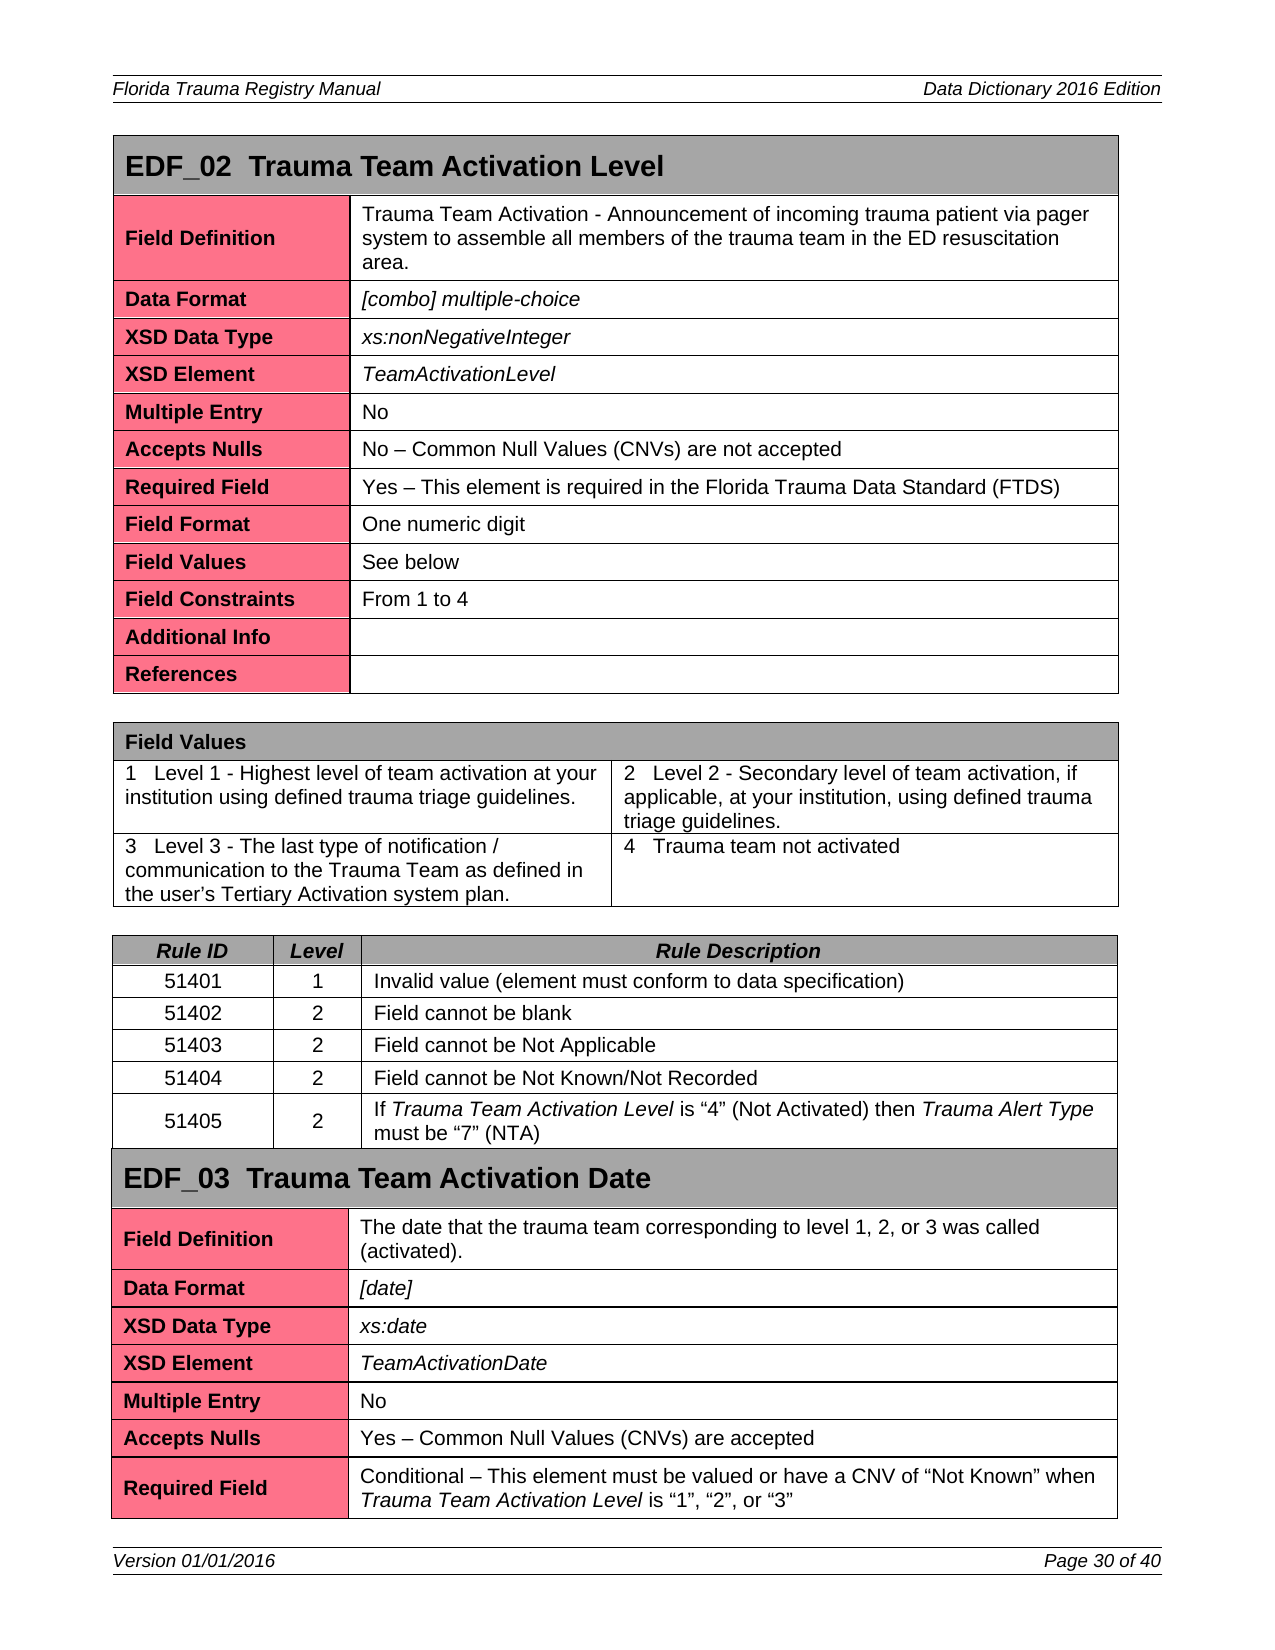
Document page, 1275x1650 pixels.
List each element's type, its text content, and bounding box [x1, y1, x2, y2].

table_cell XSD Element [114, 356, 349, 392]
table_cell [combo] multiple-choice [351, 281, 1118, 317]
table_cell Field Constraints [114, 581, 349, 617]
table_cell Accepts Nulls [114, 431, 349, 467]
table_cell No – Common Null Values (CNVs) are not accepted [351, 431, 1118, 467]
table_cell Invalid value (element must conform to data specification) [362, 966, 1117, 997]
table_cell References [114, 656, 349, 692]
table_cell 51402 [113, 998, 273, 1029]
table_cell Data Format [114, 281, 349, 317]
table_cell Multiple Entry [114, 394, 349, 430]
table_cell 1 [274, 966, 361, 997]
table_cell TeamActivationLevel [351, 356, 1118, 392]
table_cell No [349, 1383, 1117, 1419]
table_cell The date that the trauma team corresponding to level 1, 2, or 3 was called (activated). [349, 1209, 1117, 1269]
table_cell [351, 656, 1118, 692]
table_cell Accepts Nulls [112, 1420, 348, 1456]
table_cell 51404 [113, 1062, 273, 1093]
table_cell Field cannot be Not Known/Not Recorded [362, 1062, 1117, 1093]
table_cell 2 Level 2 - Secondary level of team activation, if applicable, at your institution, using defined trauma triage guidelines. [612, 761, 1118, 833]
table_cell 2 [274, 998, 361, 1029]
table_cell 51403 [113, 1030, 273, 1061]
table_header EDF_02 Trauma Team Activation Level [114, 136, 1118, 194]
table_cell Field Values [114, 544, 349, 580]
table_cell One numeric digit [351, 506, 1118, 542]
table_cell Field cannot be blank [362, 998, 1117, 1029]
table_header Level [274, 936, 361, 964]
table_header Rule Description [362, 936, 1117, 964]
table_cell Field Format [114, 506, 349, 542]
table_cell [date] [349, 1270, 1117, 1306]
table_cell If Trauma Team Activation Level is “4” (Not Activated) then Trauma Alert Type must be “7” (NTA) [362, 1094, 1117, 1148]
table_cell XSD Element [112, 1345, 348, 1381]
table_cell Yes – This element is required in the Florida Trauma Data Standard (FTDS) [351, 469, 1118, 505]
table_cell Trauma Team Activation - Announcement of incoming trauma patient via pager system to assemble all members of the trauma team in the ED resuscitation area. [351, 196, 1118, 280]
table_cell 3 Level 3 - The last type of notification / communication to the Trauma Team as defined in the user’s Tertiary Activation system plan. [114, 834, 611, 906]
table_cell 51405 [113, 1094, 273, 1148]
table_cell Required Field [112, 1458, 348, 1518]
table_cell No [351, 394, 1118, 430]
table_cell From 1 to 4 [351, 581, 1118, 617]
table_cell Data Format [112, 1270, 348, 1306]
table_header Rule ID [113, 936, 273, 964]
table_cell 51401 [113, 966, 273, 997]
table_cell [351, 619, 1118, 655]
table_cell Field Definition [114, 196, 349, 280]
table_cell Required Field [114, 469, 349, 505]
table_cell Field cannot be Not Applicable [362, 1030, 1117, 1061]
table_cell See below [351, 544, 1118, 580]
table_cell Additional Info [114, 619, 349, 655]
table_cell XSD Data Type [112, 1308, 348, 1344]
table_cell 2 [274, 1094, 361, 1148]
table_cell EDF_03 Trauma Team Activation Date [112, 1149, 1117, 1207]
table_cell xs:date [349, 1308, 1117, 1344]
table_cell xs:nonNegativeInteger [351, 319, 1118, 355]
table_cell 2 [274, 1030, 361, 1061]
table_cell Conditional – This element must be valued or have a CNV of “Not Known” when Trauma Team Activation Level is “1”, “2”, or “3” [349, 1458, 1117, 1518]
table_cell 2 [274, 1062, 361, 1093]
table_cell 4 Trauma team not activated [612, 834, 1118, 906]
table_cell Field Definition [112, 1209, 348, 1269]
table_cell TeamActivationDate [349, 1345, 1117, 1381]
table_cell XSD Data Type [114, 319, 349, 355]
table_cell 1 Level 1 - Highest level of team activation at your institution using defined trauma triage guidelines. [114, 761, 611, 833]
table_cell Multiple Entry [112, 1383, 348, 1419]
table_cell Yes – Common Null Values (CNVs) are accepted [349, 1420, 1117, 1456]
table_header Field Values [114, 723, 1118, 760]
